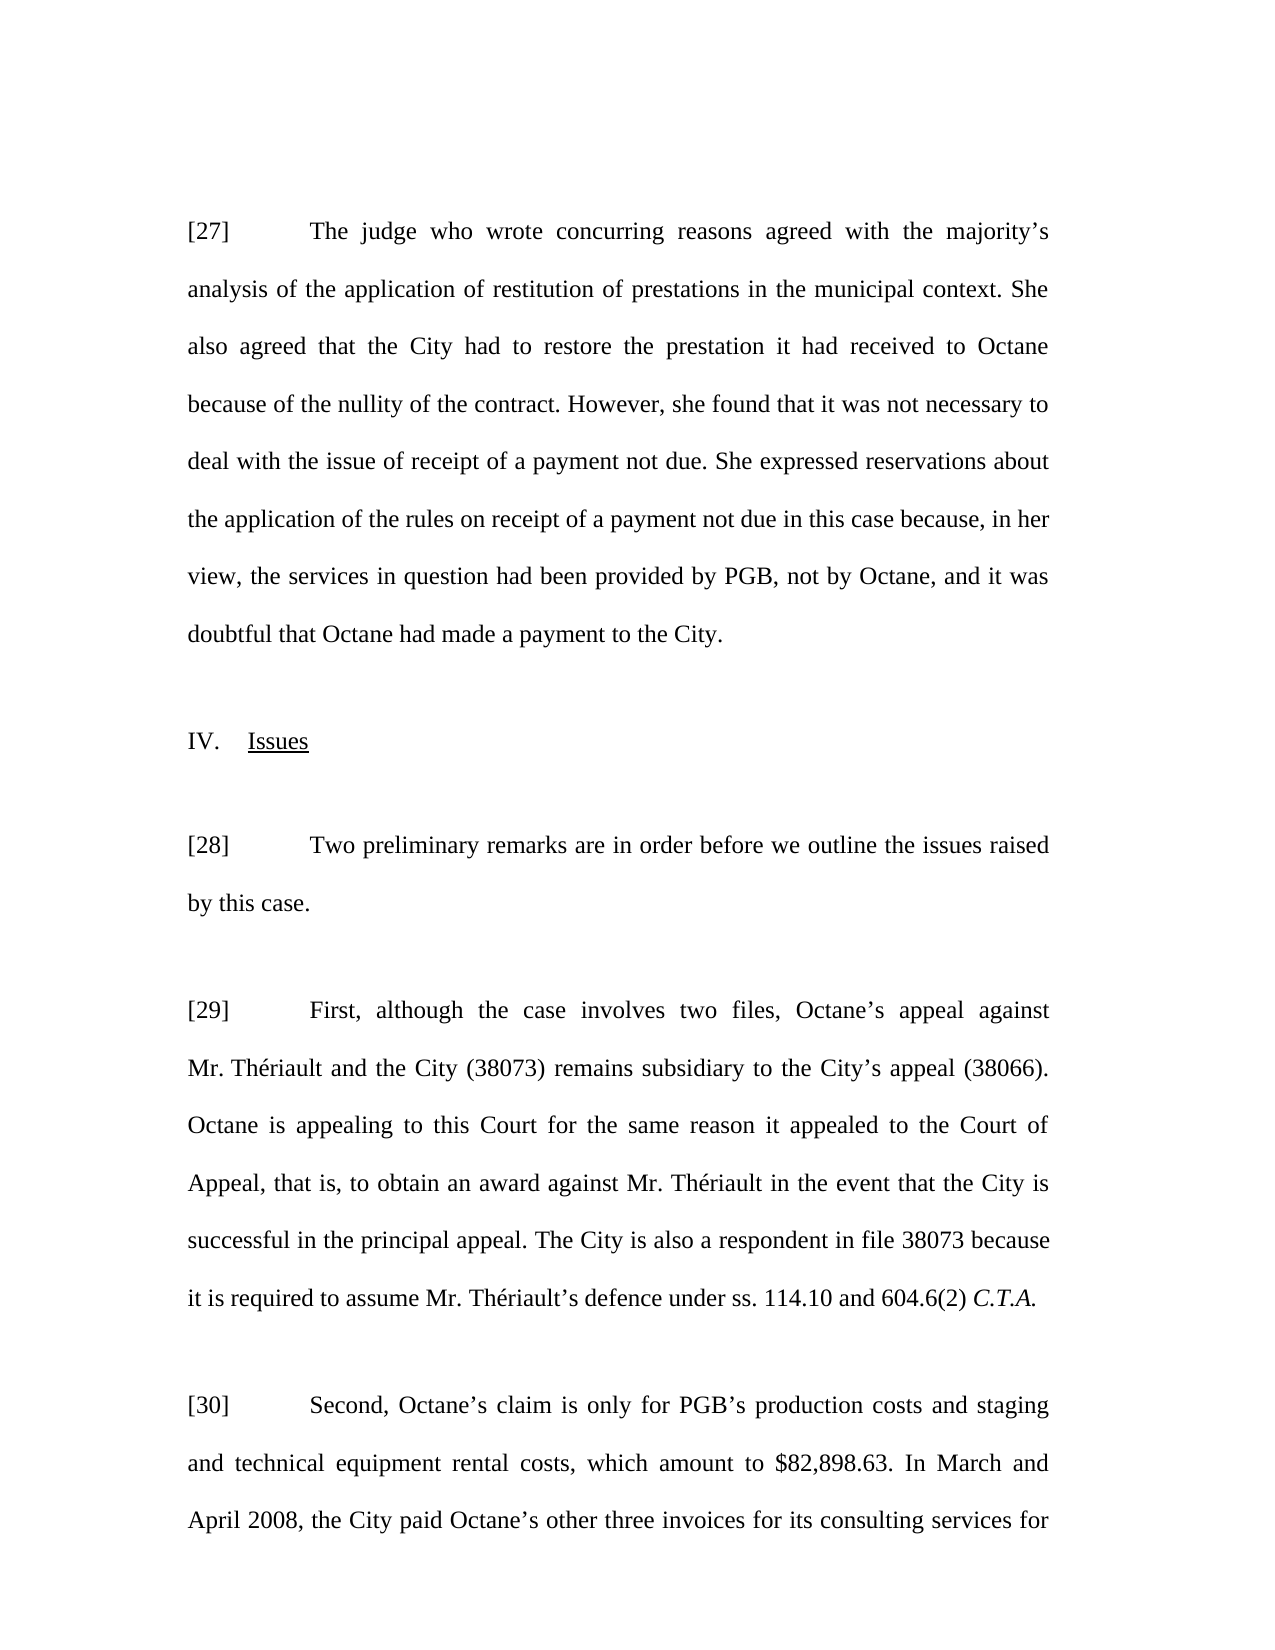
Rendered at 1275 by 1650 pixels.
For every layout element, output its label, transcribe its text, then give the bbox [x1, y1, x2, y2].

text Two preliminary remarks are in order before we outline the issues raised by this case. [187, 830, 1050, 916]
text First, although the case involves two files, Octane’s appeal against Mr. Thériault and the City (38073) remains subsidiary to the City’s appeal (38066). Octane is appealing to this Court for the same reason it appealed to the Court of Appeal, that is, to obtain an award against Mr. Thériault in the event that the City is successful in the principal appeal. The City is also a respondent in file 38073 because it is required to assume Mr. Thériault’s defence under ss. 114.10 and 604.6(2) C.T.A. [187, 995, 1050, 1311]
text The judge who wrote concurring reasons agreed with the majority’s analysis of the application of restitution of prestations in the municipal context. She also agreed that the City had to restore the prestation it had received to Octane because of the nullity of the contract. However, she found that it was not necessary to deal with the issue of receipt of a payment not due. She expressed reservations about the application of the rules on receipt of a payment not due in this case because, in her view, the services in question had been provided by PGB, not by Octane, and it was doubtful that Octane had made a payment to the City. [187, 216, 1050, 648]
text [187, 1390, 1050, 1534]
title Issues [187, 726, 1050, 755]
